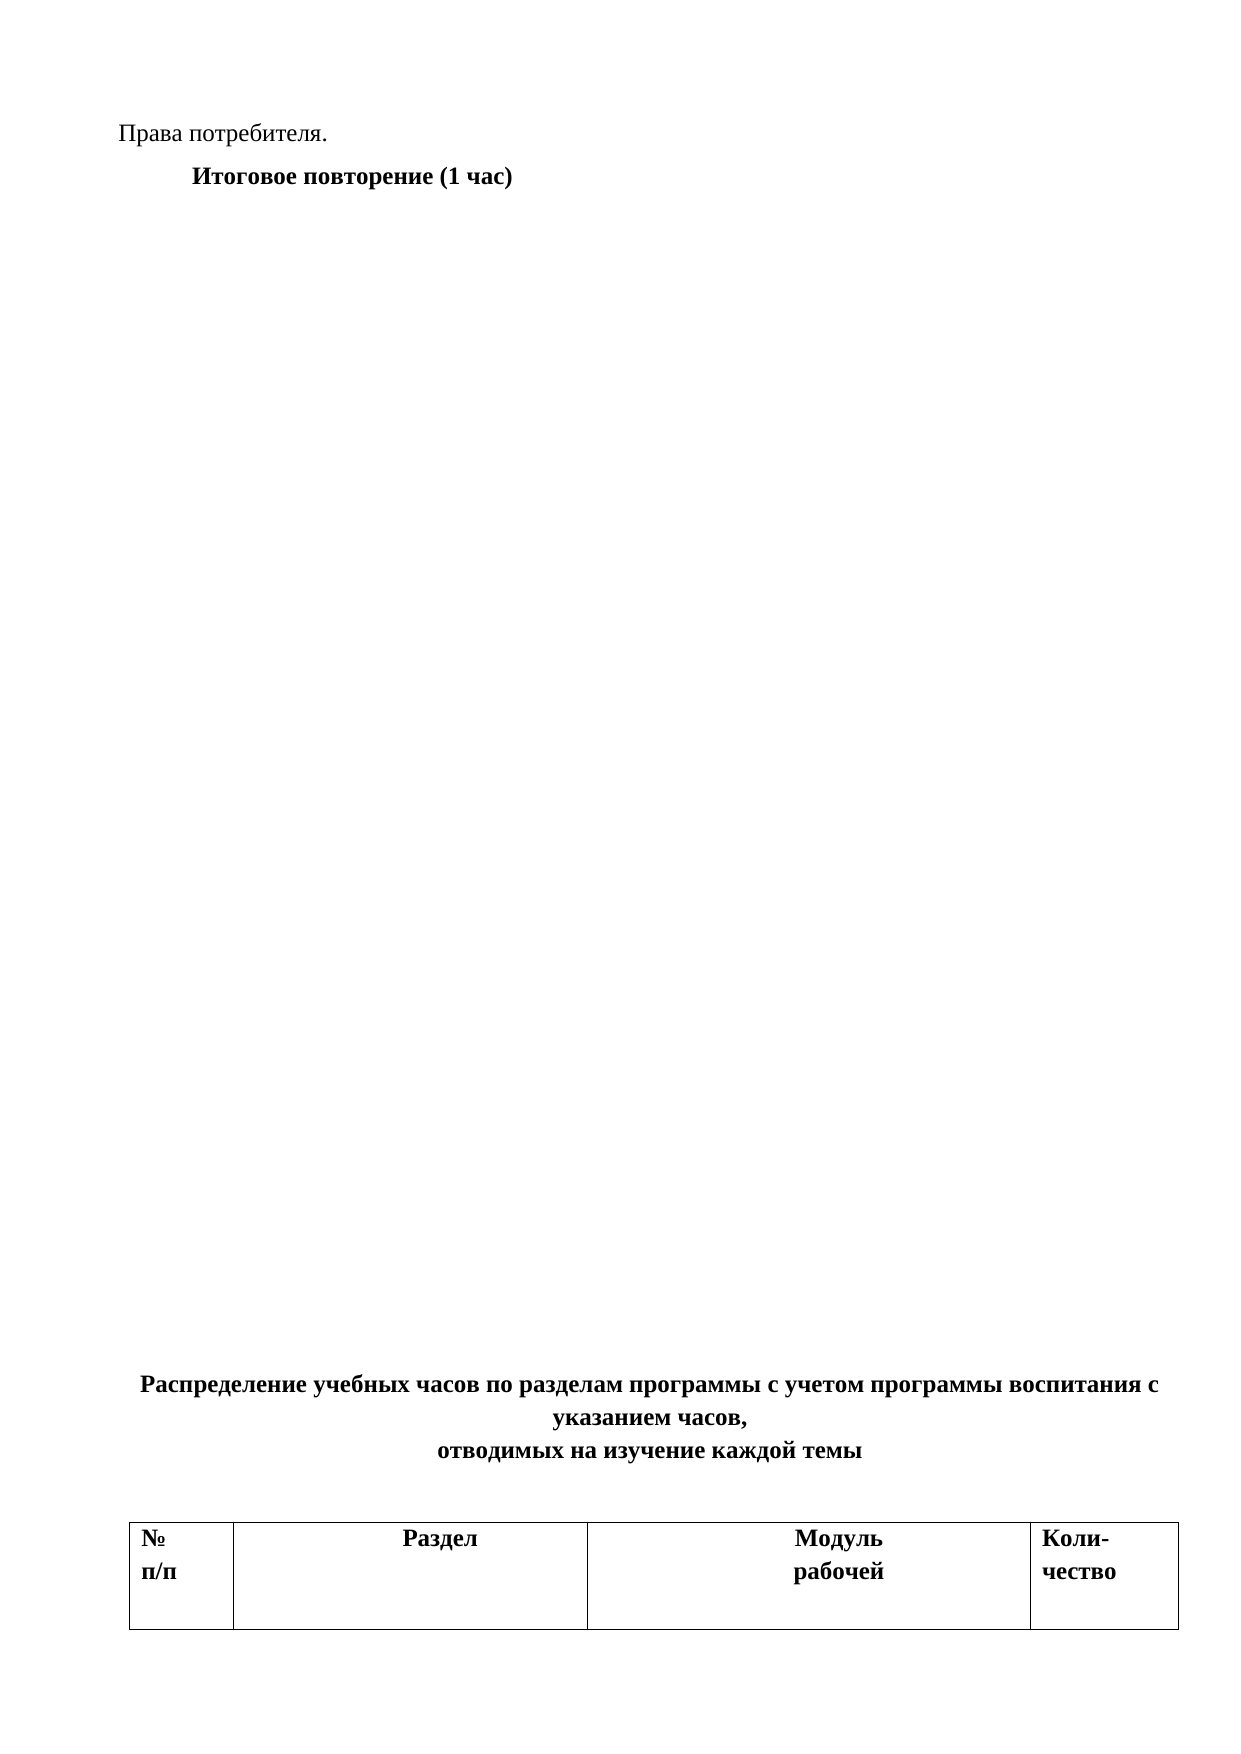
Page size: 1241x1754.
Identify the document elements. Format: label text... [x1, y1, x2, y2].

text Распределение учебных часов по разделам программы с учетом программы воспитания с указанием часов, [118, 1369, 1181, 1431]
text Итоговое повторение (1 час) [118, 161, 1122, 190]
table_header Раздел [234, 1523, 587, 1629]
table_header Модуль рабочей программы воспитания «Школьный урок» [588, 1523, 1030, 1629]
text отводимых на изучение каждой темы [118, 1435, 1181, 1463]
text Права потребителя. [118, 118, 1122, 147]
table_header Коли- чество часов [1031, 1523, 1178, 1629]
table_header № п/п [130, 1523, 233, 1629]
